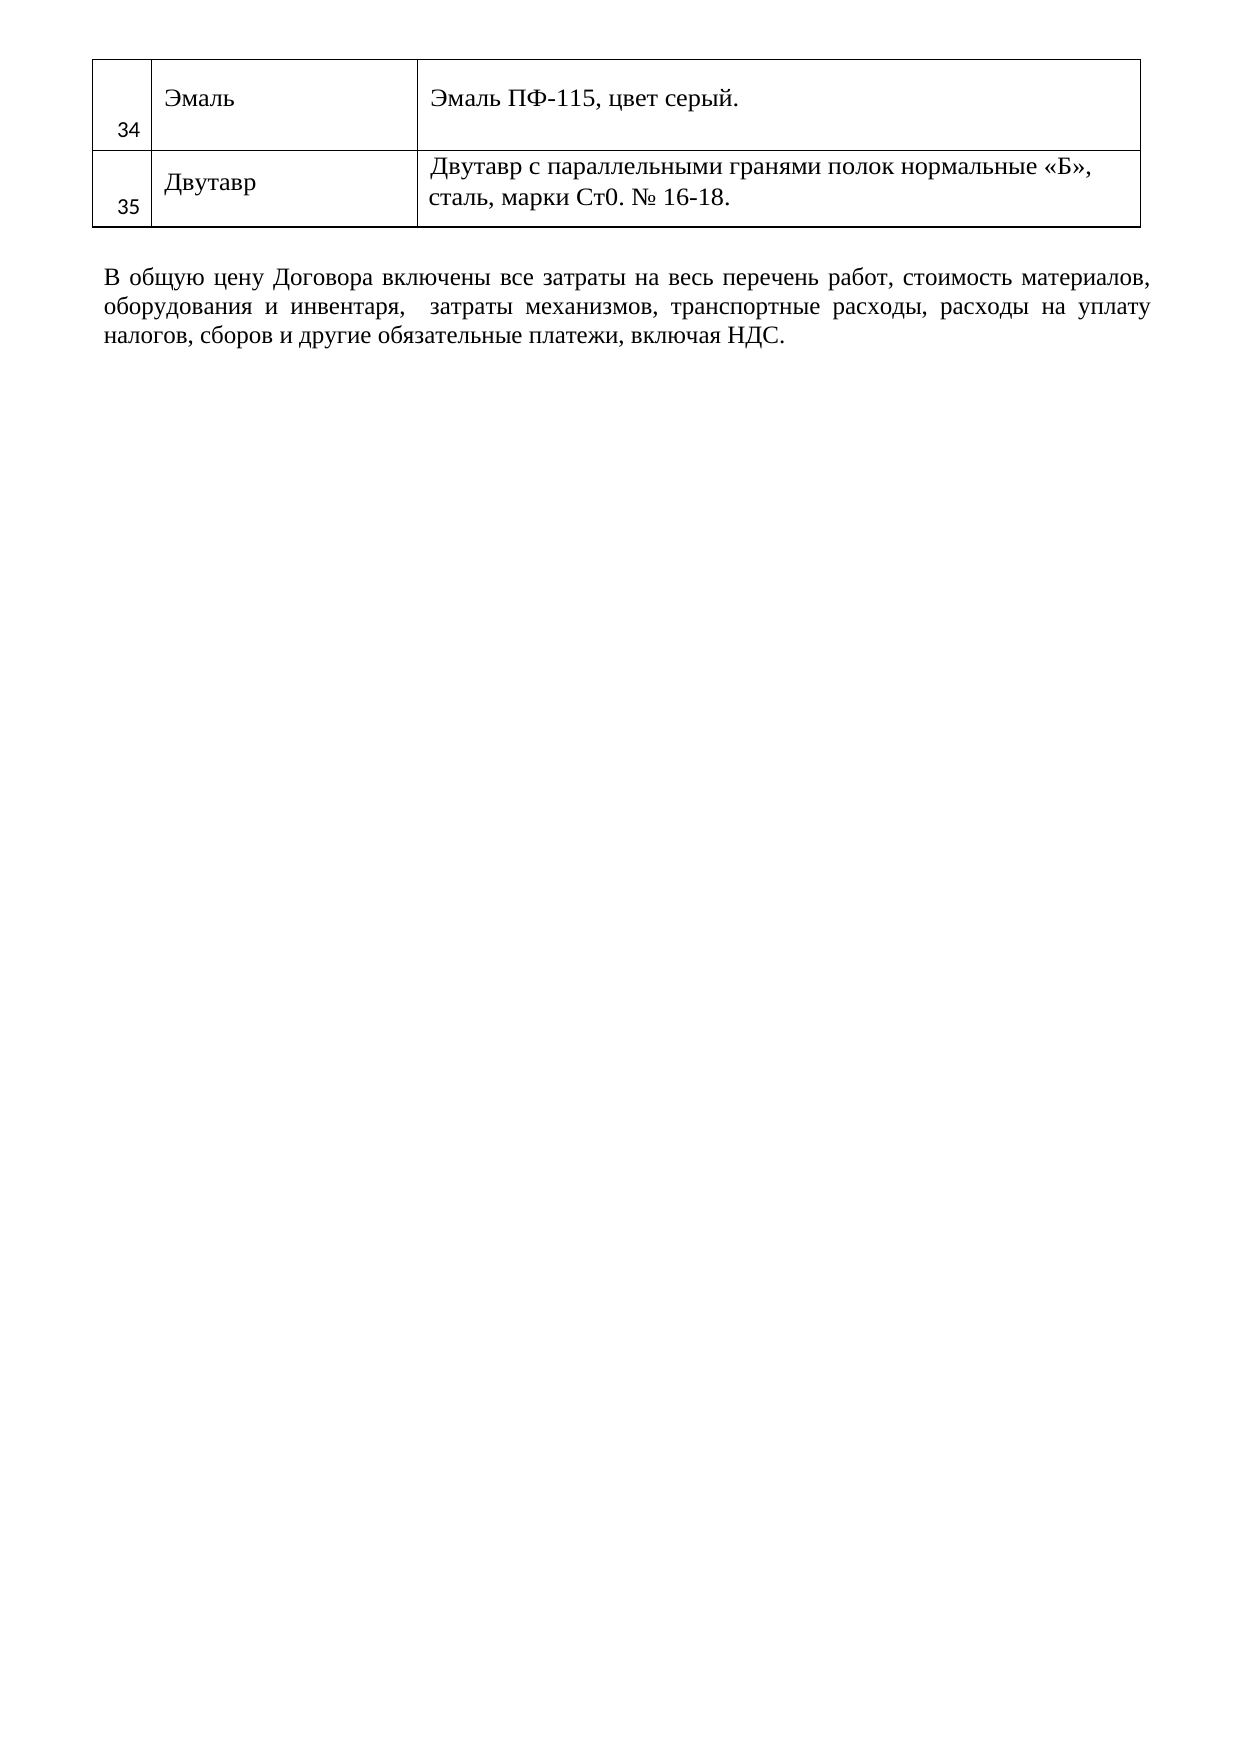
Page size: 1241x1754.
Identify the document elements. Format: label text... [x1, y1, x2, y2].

table_cell Эмаль [152, 60, 417, 150]
table_cell Двутавр [152, 151, 417, 226]
table_cell 35 [93, 151, 151, 226]
table_cell Эмаль ПФ-115, цвет серый. [418, 60, 1140, 150]
text В общую цену Договора включены все затраты на весь перечень работ, стоимость материалов, оборудования и инвентаря, затраты механизмов, транспортные расходы, расходы на уплату налогов, сборов и другие обязательные платежи, включая НДС. [103, 262, 1152, 349]
table_cell Двутавр с параллельными гранями полок нормальные «Б», сталь, марки Ст0. № 16-18. [418, 151, 1140, 226]
table_cell 34 [93, 60, 151, 150]
